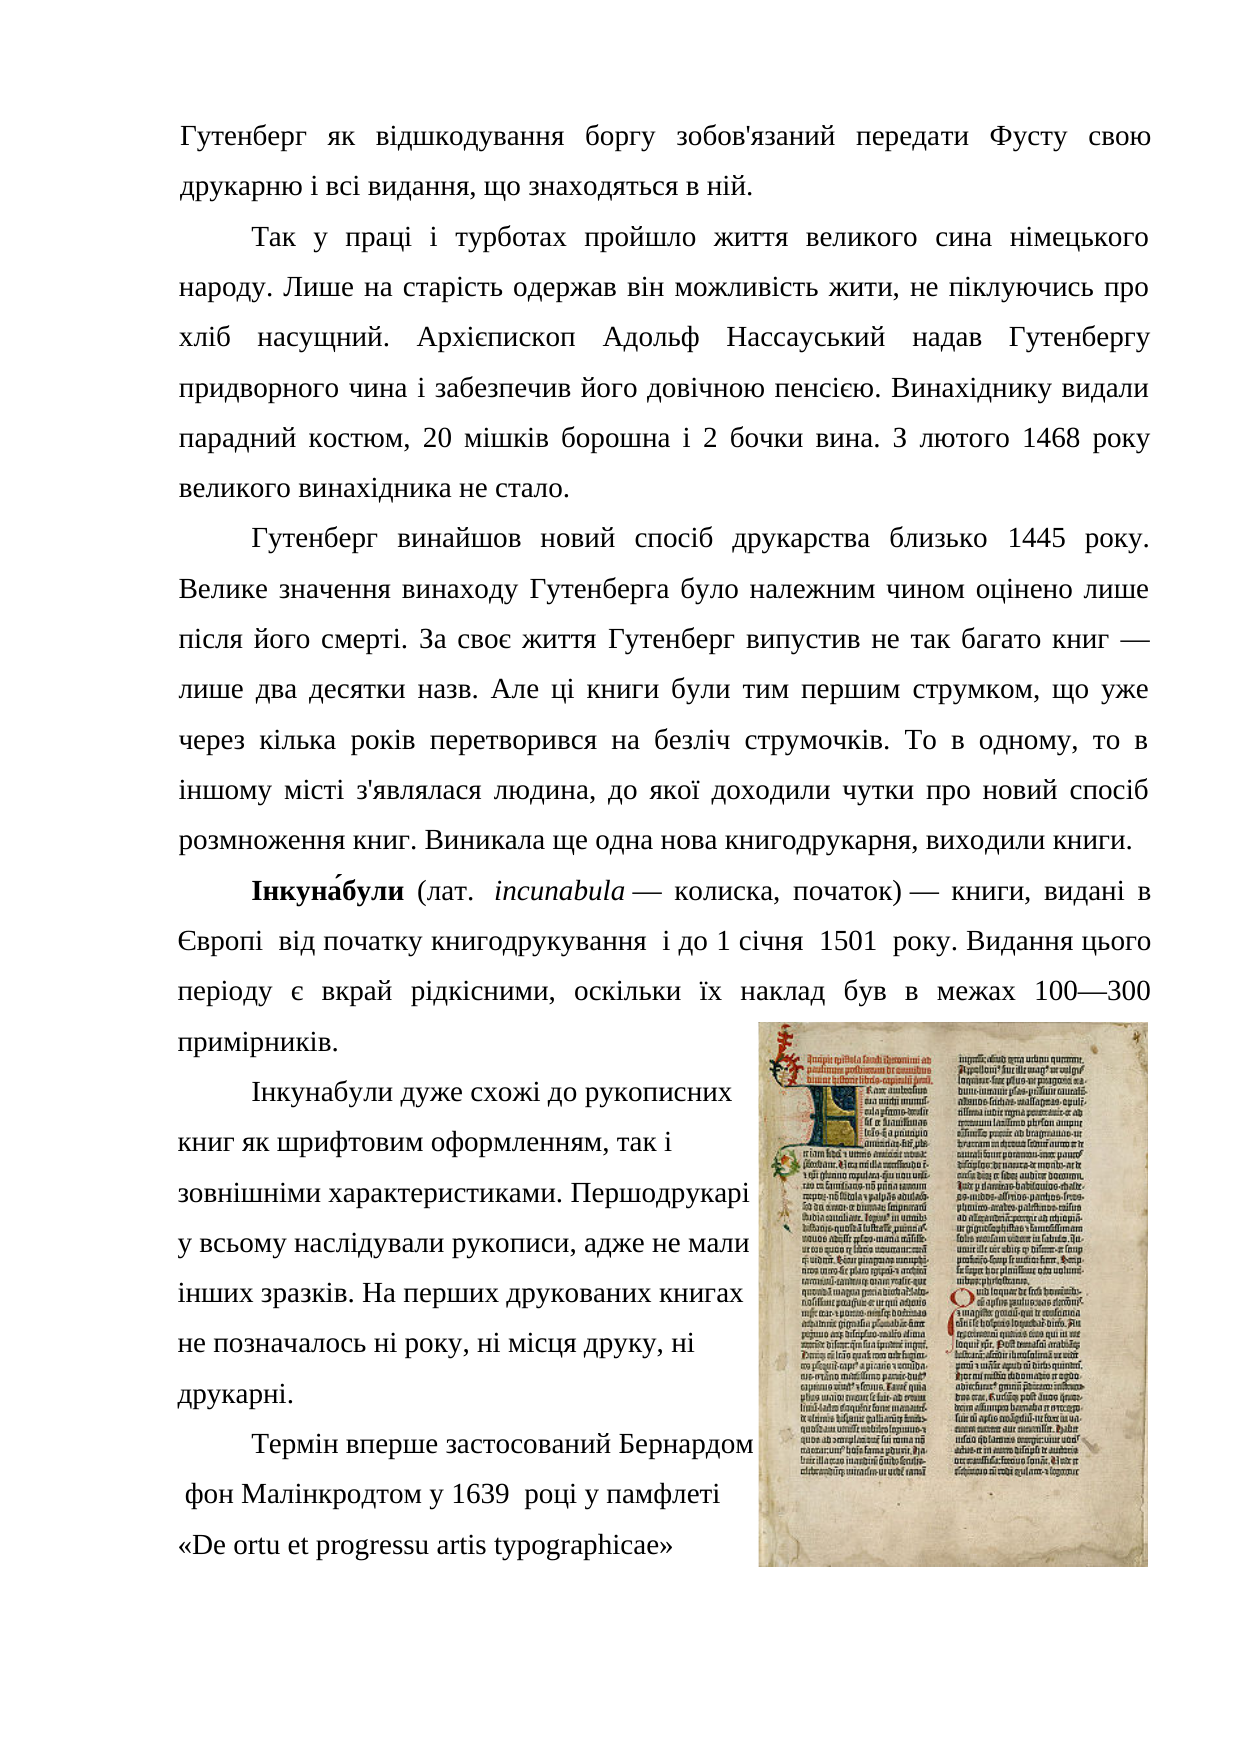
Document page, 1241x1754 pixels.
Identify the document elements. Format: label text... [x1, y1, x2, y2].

text Так у праці і турботах пройшло життя великого сина німецького народу. Лише на старість одержав він можливість жити, не піклуючись про хліб насущний. Архієпископ Адольф Нассауський надав Гутенбергу придворного чина і забезпечив його довічною пенсією. Винахіднику видали парадний костюм, 20 мішків борошна і 2 бочки вина. З лютого 1468 року великого винахідника не стало. [179, 219, 1150, 504]
text фон Малінкродтом у 1639 році у памфлеті [177, 1477, 758, 1510]
text не позначалось ні року, ні місця друку, ні [177, 1326, 758, 1359]
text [180, 118, 1152, 202]
text Термін вперше застосований Бернардом [177, 1426, 758, 1460]
text зовнішніми характеристиками. Першодрукарі [177, 1175, 758, 1208]
text Гутенберг винайшов новий спосіб друкарства близько 1445 року. Велике значення винаходу Гутенберга було належним чином оцінено лише після його смерті. За своє життя Гутенберг випустив не так багато книг — лише два десятки назв. Але ці книги були тим першим струмком, що уже через кілька років перетворився на безліч струмочків. То в одному, то в іншому місті з'являлася людина, до якої доходили чутки про новий спосіб розмноження книг. Виникала ще одна нова книгодрукарня, виходили книги. [178, 521, 1150, 856]
text Інкунабули дуже схожі до рукописних [177, 1074, 758, 1108]
text «De ortu et progressu artis typographicae» [177, 1527, 758, 1560]
text друкарні. [177, 1376, 758, 1409]
text Інкуна́були (лат. incunabula — колиска, початок) — книги, видані в Європі від початку книгодрукування і до 1 січня 1501 року. Видання цього періоду є вкрай рідкісними, оскільки їх наклад був в межах 100—300 примірників. [177, 873, 1152, 1057]
text книг як шрифтовим оформленням, так і [177, 1124, 758, 1158]
text у всьому наслідували рукописи, адже не мали [177, 1225, 758, 1258]
text інших зразків. На перших друкованих книгах [177, 1275, 758, 1309]
picture [758, 1022, 1148, 1567]
